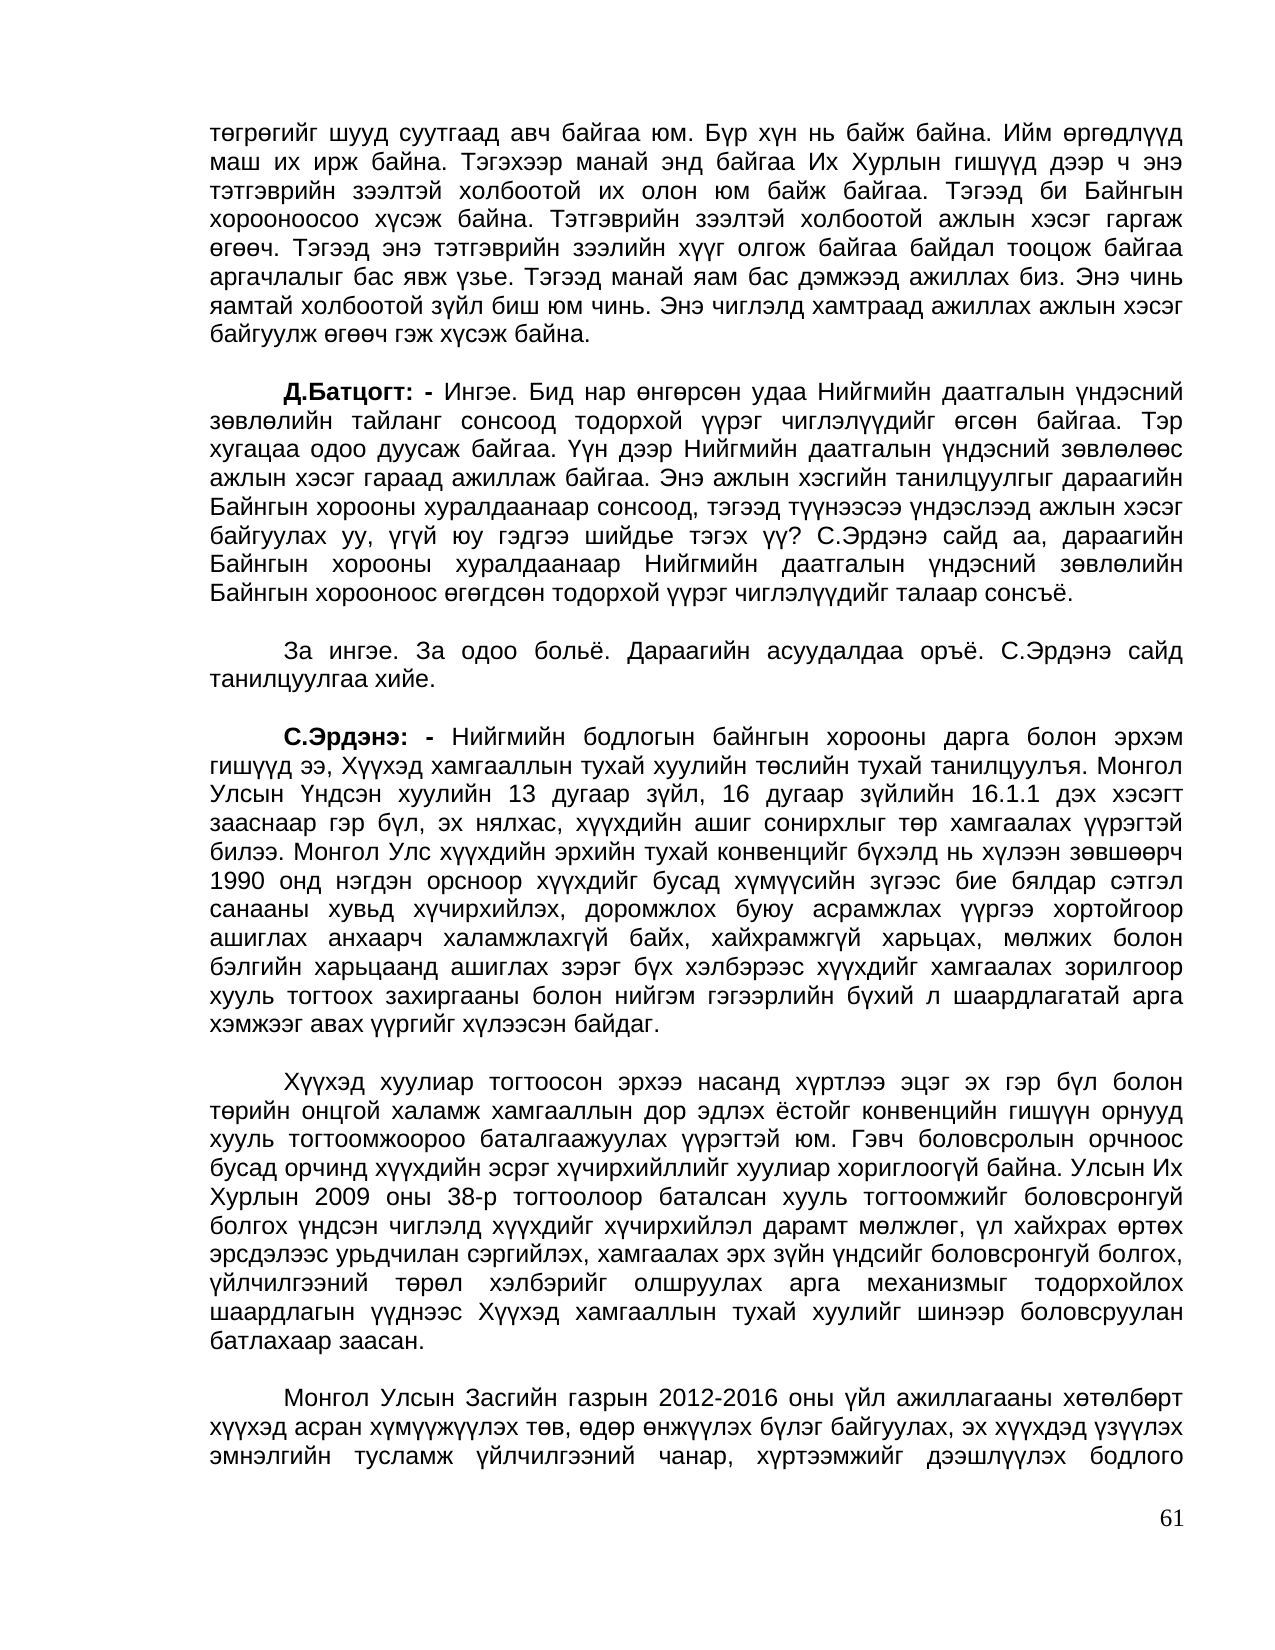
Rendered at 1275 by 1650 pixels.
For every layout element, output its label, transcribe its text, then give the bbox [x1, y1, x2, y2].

text Д.Батцогт: - Ингэе. Бид нар өнгөрсөн удаа Нийгмийн даатгалын үндэсний зөвлөлийн тайланг сонсоод тодорхой үүрэг чиглэлүүдийг өгсөн байгаа. Тэр хугацаа одоо дуусаж байгаа. Үүн дээр Нийгмийн даатгалын үндэсний зөвлөлөөс ажлын хэсэг гараад ажиллаж байгаа. Энэ ажлын хэсгийн танилцуулгыг дараагийн Байнгын хорооны хуралдаанаар сонсоод, тэгээд түүнээсээ үндэслээд ажлын хэсэг байгуулах уу, үгүй юу гэдгээ шийдье тэгэх үү? С.Эрдэнэ сайд аа, дараагийн Байнгын хорооны хуралдаанаар Нийгмийн даатгалын үндэсний зөвлөлийн Байнгын хорооноос өгөгдсөн тодорхой үүрэг чиглэлүүдийг талаар сонсъё. [209, 377, 1184, 607]
text Хүүхэд хуулиар тогтоосон эрхээ насанд хүртлээ эцэг эх гэр бүл болон төрийн онцгой халамж хамгааллын дор эдлэх ёстойг конвенцийн гишүүн орнууд хууль тогтоомжоороо баталгаажуулах үүрэгтэй юм. Гэвч боловсролын орчноос бусад орчинд хүүхдийн эсрэг хүчирхийллийг хуулиар хориглоогүй байна. Улсын Их Хурлын 2009 оны 38-р тогтоолоор баталсан хууль тогтоомжийг боловсронгуй болгох үндсэн чиглэлд хүүхдийг хүчирхийлэл дарамт мөлжлөг, үл хайхрах өртөх эрсдэлээс урьдчилан сэргийлэх, хамгаалах эрх зүйн үндсийг боловсронгуй болгох, үйлчилгээний төрөл хэлбэрийг олшруулах арга механизмыг тодорхойлох шаардлагын үүднээс Хүүхэд хамгааллын тухай хуулийг шинээр боловсруулан батлахаар заасан. [209, 1067, 1184, 1354]
text За ингэе. За одоо больё. Дараагийн асуудалдаа оръё. С.Эрдэнэ сайд танилцуулгаа хийе. [209, 636, 1184, 693]
text С.Эрдэнэ: - Нийгмийн бодлогын байнгын хорооны дарга болон эрхэм гишүүд ээ, Хүүхэд хамгааллын тухай хуулийн төслийн тухай танилцуулъя. Монгол Улсын Үндсэн хуулийн 13 дугаар зүйл, 16 дугаар зүйлийн 16.1.1 дэх хэсэгт зааснаар гэр бүл, эх нялхас, хүүхдийн ашиг сонирхлыг төр хамгаалах үүрэгтэй билээ. Монгол Улс хүүхдийн эрхийн тухай конвенцийг бүхэлд нь хүлээн зөвшөөрч 1990 онд нэгдэн орсноор хүүхдийг бусад хүмүүсийн зүгээс бие бялдар сэтгэл санааны хувьд хүчирхийлэх, доромжлох буюу асрамжлах үүргээ хортойгоор ашиглах анхаарч халамжлахгүй байх, хайхрамжгүй харьцах, мөлжих болон бэлгийн харьцаанд ашиглах зэрэг бүх хэлбэрээс хүүхдийг хамгаалах зорилгоор хууль тогтоох захиргааны болон нийгэм гэгээрлийн бүхий л шаардлагатай арга хэмжээг авах үүргийг хүлээсэн байдаг. [209, 722, 1184, 1038]
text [209, 1383, 1184, 1469]
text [209, 118, 1184, 348]
